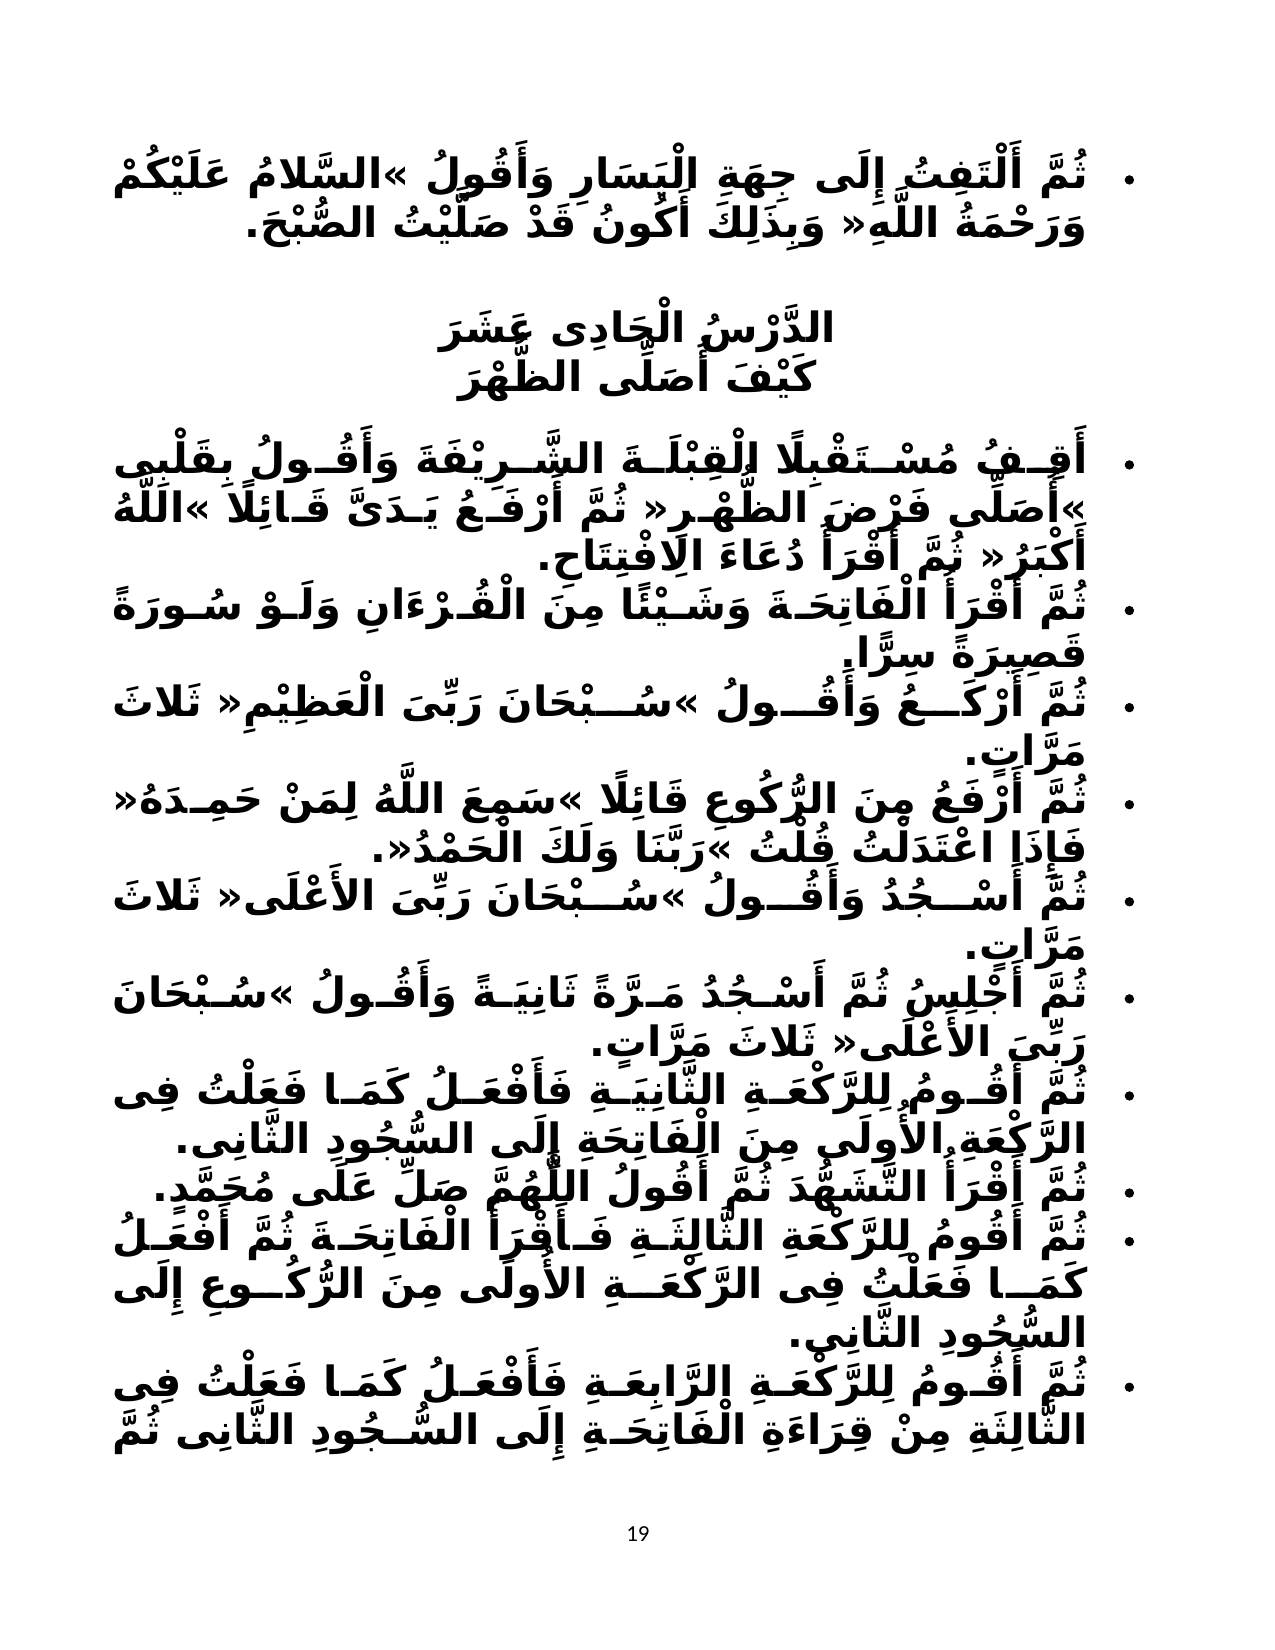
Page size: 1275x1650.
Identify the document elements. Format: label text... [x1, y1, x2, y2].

list ثُمَّ أَسْجُدُ وَأَقُولُ »سُبْحَانَ رَبِّىَ الأَعْلَى« ثَلاثَ مَرَّاتٍ. [112, 872, 1125, 969]
list ثُمَّ أَرْفَعُ مِنَ الرُّكُوعِ قَائِلًا »سَمِعَ اللَّهُ لِمَنْ حَمِدَهُ« فَإِذَا اعْتَدَلْتُ قُلْتُ »رَبَّنَا وَلَكَ الْحَمْدُ«. [112, 775, 1125, 872]
list ثُمَّ أَقْرَأُ التَّشَهُّدَ ثُمَّ أَقُولُ اللَّهُمَّ صَلِّ عَلَى مُحَمَّدٍ. [538, 1163, 1125, 1212]
list ثُمَّ أَرْكَعُ وَأَقُولُ »سُبْحَانَ رَبِّىَ الْعَظِيْمِ« ثَلاثَ مَرَّاتٍ. [112, 678, 1125, 775]
list ثُمَّ أَجْلِسُ ثُمَّ أَسْجُدُ مَرَّةً ثَانِيَةً وَأَقُولُ »سُبْحَانَ رَبِّىَ الأَعْلَى« ثَلاثَ مَرَّاتٍ. [112, 969, 1125, 1066]
list ثُمَّ أَقُومُ لِلرَّكْعَةِ الثَّالِثَةِ فَأَقْرَأُ الْفَاتِحَةَ ثُمَّ أَفْعَلُ كَمَا فَعَلْتُ فِى الرَّكْعَةِ الأُولَى مِنَ الرُّكُوعِ إِلَى السُّجُودِ الثَّانِى. [112, 1212, 1125, 1357]
text الدَّرْسُ الْحَادِى عَشَرَ [112, 304, 1162, 352]
list ثُمَّ أَقْرَأُ التَّشَهُّدَ ثُمَّ أَقُولُ اللَّهُمَّ صَلِّ عَلَى مُحَمَّدٍ. [112, 1163, 550, 1212]
list أَقِفُ مُسْتَقْبِلًا الْقِبْلَةَ الشَّرِيْفَةَ وَأَقُولُ بِقَلْبِى »أُصَلِّى فَرْضَ الظُّهْرِ« ثُمَّ أَرْفَعُ يَدَىَّ قَائِلًا »اللَّهُ أَكْبَرُ« ثُمَّ أَقْرَأُ دُعَاءَ الِافْتِتَاحِ. [112, 435, 1125, 581]
list ثُمَّ أَقْرَأُ الْفَاتِحَةَ وَشَيْئًا مِنَ الْقُرْءَانِ وَلَوْ سُورَةً قَصِيرَةً سِرًّا. [112, 581, 1125, 678]
list ثُمَّ أَلْتَفِتُ إِلَى جِهَةِ الْيَسَارِ وَأَقُولُ »السَّلامُ عَلَيْكُمْ وَرَحْمَةُ اللَّهِ« وَبِذَلِكَ أَكُونُ قَدْ صَلَّيْتُ الصُّبْحَ. [112, 150, 1125, 247]
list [112, 1357, 1125, 1454]
text كَيْفَ أُصَلِّى الظُّهْرَ [112, 352, 1162, 401]
list ثُمَّ أَقُومُ لِلرَّكْعَةِ الثَّانِيَةِ فَأَفْعَلُ كَمَا فَعَلْتُ فِى الرَّكْعَةِ الأُولَى مِنَ الْفَاتِحَةِ إِلَى السُّجُودِ الثَّانِى. [112, 1066, 1125, 1163]
